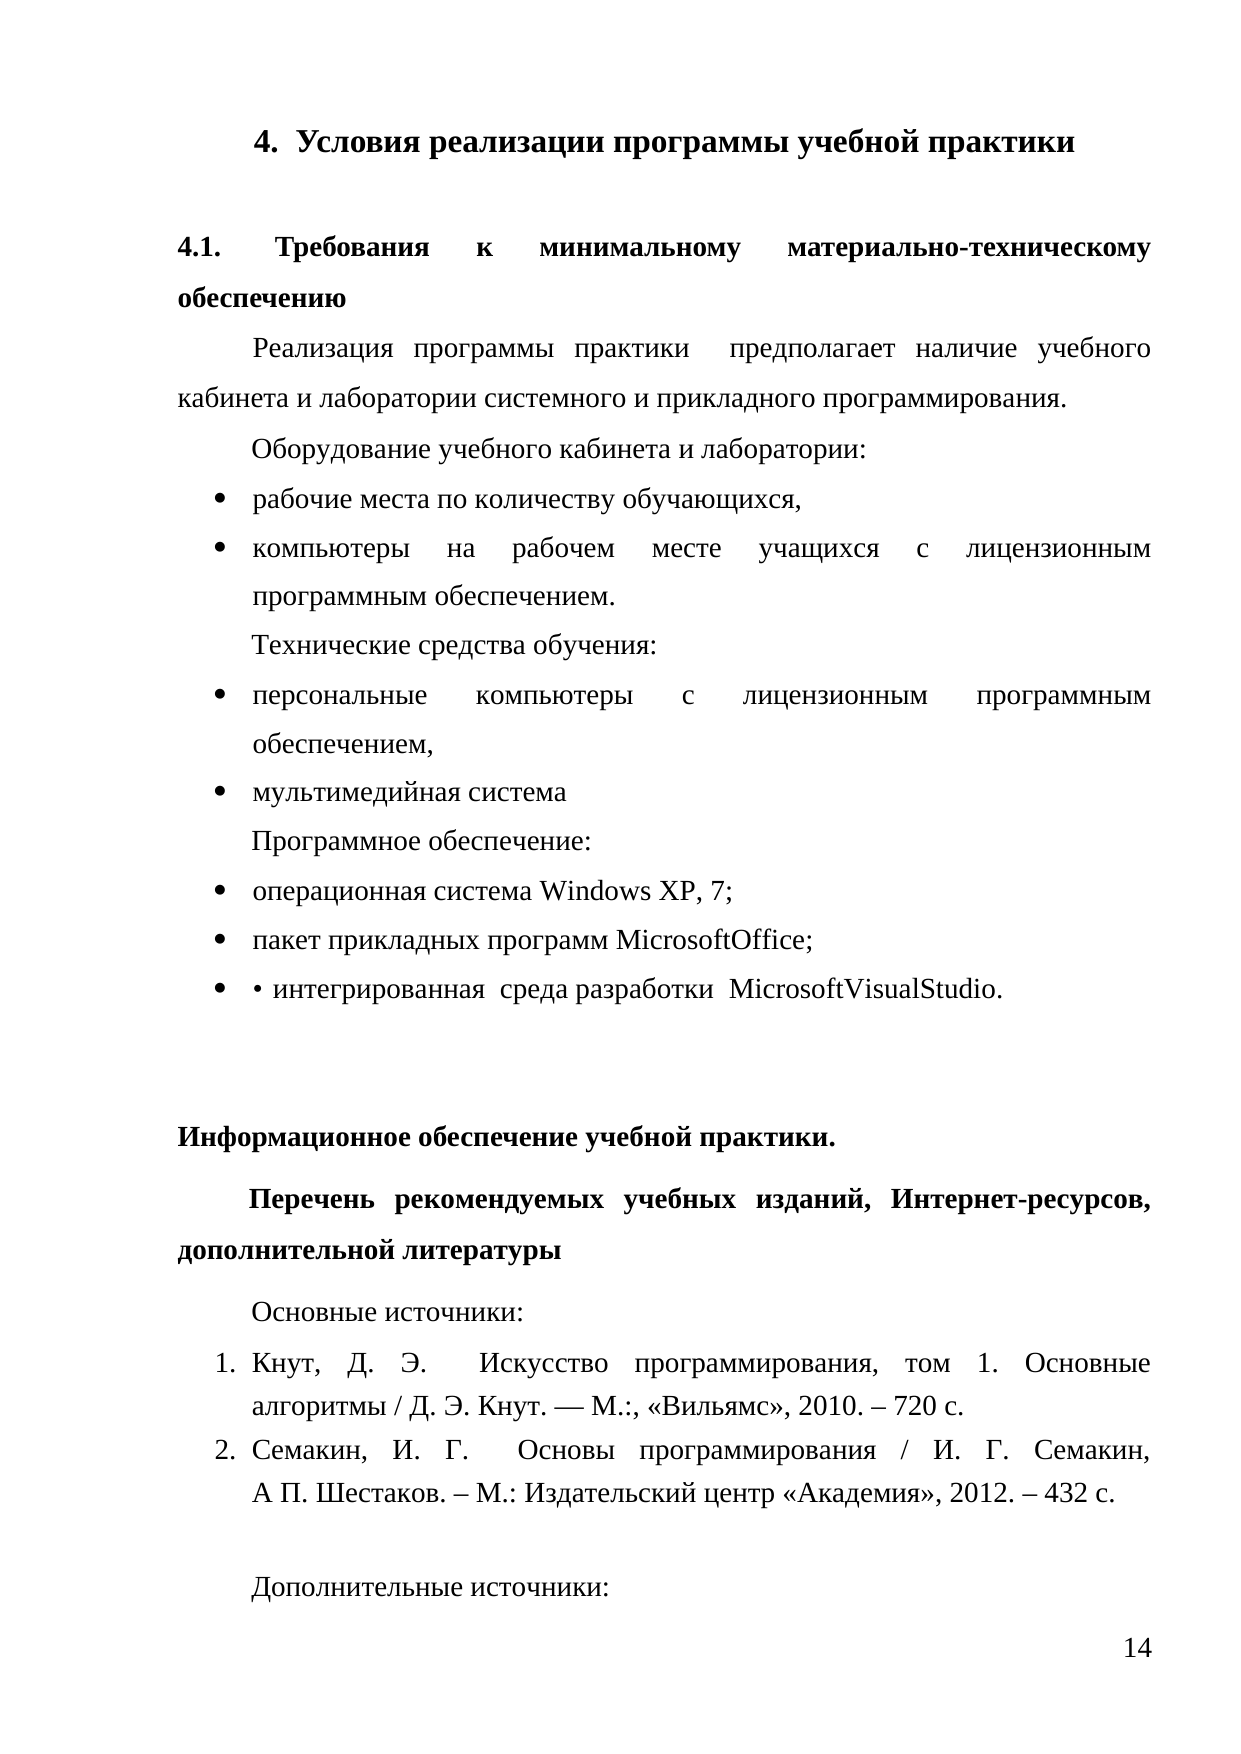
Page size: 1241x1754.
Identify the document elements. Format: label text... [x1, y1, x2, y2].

list пакет прикладных программ MicrosoftOffice; [215, 922, 1152, 956]
list рабочие места по количеству обучающихся, [215, 481, 1152, 515]
list мультимедийная система [215, 774, 1152, 808]
text Программное обеспечение: [177, 823, 1152, 857]
list Семакин, И. Г. Основы программирования / И. Г. Семакин, А П. Шестаков. – М.: Издательский центр «Академия», 2012. – 432 с. [214, 1432, 1152, 1509]
list • интегрированная среда разработки MicrosoftVisualStudio. [215, 971, 1152, 1005]
text Основные источники: [177, 1294, 1152, 1328]
subtitle 4. Условия реализации программы учебной практики [177, 122, 1152, 160]
text Реализация программы практики предполагает наличие учебного кабинета и лаборатории системного и прикладного программирования. [177, 330, 1152, 414]
list Кнут, Д. Э. Искусство программирования, том 1. Основные алгоритмы / Д. Э. Кнут. — М.:, «Вильямс», 2010. – 720 с. [214, 1345, 1152, 1422]
text Оборудование учебного кабинета и лаборатории: [177, 431, 1152, 464]
text Технические средства обучения: [177, 627, 1152, 661]
text Перечень рекомендуемых учебных изданий, Интернет-ресурсов, дополнительной литературы [177, 1181, 1152, 1265]
subtitle 4.1. Требования к минимальному материально-техническому обеспечению [177, 229, 1152, 313]
list операционная система Windows XP, 7; [215, 873, 1152, 907]
list персональные компьютеры с лицензионным программным обеспечением, [215, 677, 1152, 759]
list компьютеры на рабочем месте учащихся с лицензионным программным обеспечением. [215, 530, 1152, 612]
subtitle Информационное обеспечение учебной практики. [177, 1119, 1152, 1152]
text Дополнительные источники: [177, 1569, 1152, 1603]
